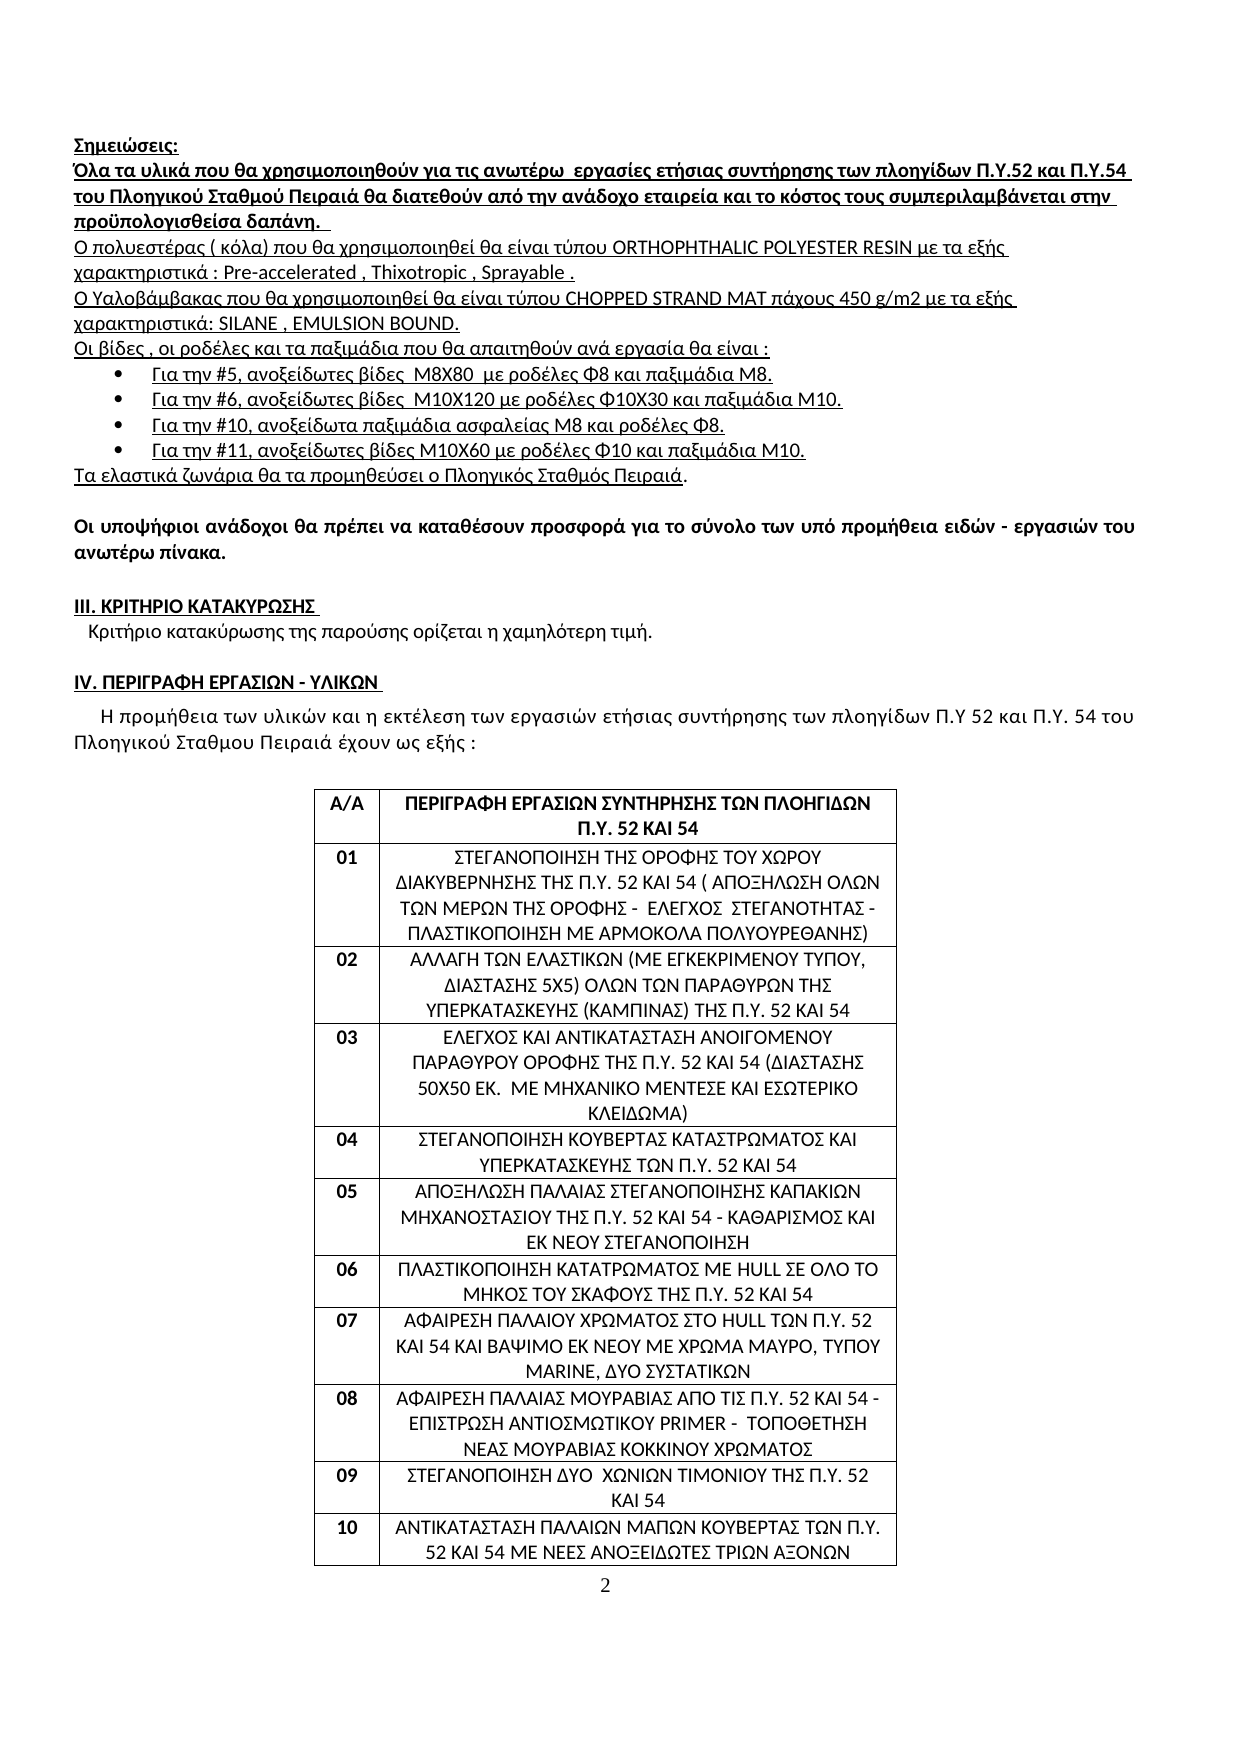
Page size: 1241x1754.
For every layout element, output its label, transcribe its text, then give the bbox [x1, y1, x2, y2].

text Οι βίδες , οι ροδέλες και τα παξιμάδια που θα απαιτηθούν ανά εργασία θα είναι : [74, 336, 1137, 361]
table_header ΠΕΡΙΓΡΑΦΗ ΕΡΓΑΣΙΩΝ ΣΥΝΤΗΡΗΣΗΣ ΤΩΝ ΠΛΟΗΓΙΔΩΝ Π.Υ. 52 ΚΑΙ 54 [380, 790, 896, 843]
table_cell 08 [315, 1385, 379, 1461]
text Ο Υαλοβάμβακας που θα χρησιμοποιηθεί θα είναι τύπου CHOPPED STRAND MAT πάχους 450 g/m2 με τα εξής χαρακτηριστικά: SILANE , EMULSION BOUND. [74, 285, 1137, 336]
table_cell 06 [315, 1256, 379, 1307]
text Οι υποψήφιοι ανάδοχοι θα πρέπει να καταθέσουν προσφορά για το σύνολο των υπό προμήθεια ειδών - εργασιών του ανωτέρω πίνακα. [74, 513, 1137, 564]
list Για την #11, ανοξείδωτες βίδες Μ10Χ60 με ροδέλες Φ10 και παξιμάδια Μ10. [114, 437, 1137, 463]
table_cell ΑΠΟΞΗΛΩΣΗ ΠΑΛΑΙΑΣ ΣΤΕΓΑΝΟΠΟΙΗΣΗΣ ΚΑΠΑΚΙΩΝ ΜΗΧΑΝΟΣΤΑΣΙΟΥ ΤΗΣ Π.Υ. 52 ΚΑΙ 54 - ΚΑΘΑΡΙΣΜΟΣ ΚΑΙ ΕΚ ΝΕΟΥ ΣΤΕΓΑΝΟΠΟΙΗΣΗ [380, 1179, 896, 1255]
table_cell 02 [315, 947, 379, 1023]
table_cell ΑΦΑΙΡΕΣΗ ΠΑΛΑΙΟΥ ΧΡΩΜΑΤΟΣ ΣΤΟ HULL ΤΩΝ Π.Υ. 52 ΚΑΙ 54 ΚΑΙ ΒΑΨΙΜΟ ΕΚ ΝΕΟΥ ΜΕ ΧΡΩΜΑ ΜΑΥΡΟ, TYΠΟΥ MARINE, ΔΥΟ ΣΥΣΤΑΤΙΚΩΝ [380, 1308, 896, 1384]
text Τα ελαστικά ζωνάρια θα τα προμηθεύσει ο Πλοηγικός Σταθμός Πειραιά. [74, 463, 1137, 488]
text IV. ΠΕΡΙΓΡΑΦΗ ΕΡΓΑΣΙΩΝ - ΥΛΙΚΩΝ [74, 669, 1137, 695]
text III. ΚΡΙΤΗΡΙΟ ΚΑΤΑΚΥΡΩΣΗΣ [74, 593, 1137, 618]
text Σημειώσεις: [74, 132, 1137, 158]
list Για την #10, ανοξείδωτα παξιμάδια ασφαλείας Μ8 και ροδέλες Φ8. [114, 412, 1137, 437]
table_cell ΣΤΕΓΑΝΟΠΟΙΗΣΗ ΔΥΟ ΧΩΝΙΩΝ ΤΙΜΟΝΙΟΥ ΤΗΣ Π.Υ. 52 ΚΑΙ 54 [380, 1462, 896, 1513]
table_cell ΣΤΕΓΑΝΟΠΟΙΗΣΗ ΤΗΣ ΟΡΟΦΗΣ ΤΟΥ ΧΩΡΟΥ ΔΙΑΚΥΒΕΡΝΗΣΗΣ ΤΗΣ Π.Υ. 52 ΚΑΙ 54 ( ΑΠΟΞΗΛΩΣΗ ΟΛΩΝ ΤΩΝ ΜΕΡΩΝ ΤΗΣ ΟΡΟΦΗΣ - ΕΛΕΓΧΟΣ ΣΤΕΓΑΝΟΤΗΤΑΣ - ΠΛΑΣΤΙΚΟΠΟΙΗΣΗ ΜΕ ΑΡΜΟΚΟΛΑ ΠΟΛΥΟΥΡΕΘΑΝΗΣ) [380, 844, 896, 946]
table_cell ΠΛΑΣΤΙΚΟΠΟΙΗΣΗ ΚΑΤΑΤΡΩΜΑΤΟΣ ΜΕ HULL ΣΕ ΟΛΟ ΤΟ ΜΗΚΟΣ ΤΟΥ ΣΚΑΦΟΥΣ ΤΗΣ Π.Υ. 52 ΚΑΙ 54 [380, 1256, 896, 1307]
text Η προμήθεια των υλικών και η εκτέλεση των εργασιών ετήσιας συντήρησης των πλοηγίδων Π.Υ 52 και Π.Υ. 54 του Πλοηγικού Σταθμου Πειραιά έχουν ως εξής : [74, 704, 1137, 754]
list Για την #5, ανοξείδωτες βίδες Μ8Χ80 με ροδέλες Φ8 και παξιμάδια Μ8. [114, 361, 1137, 386]
text Κριτήριο κατακύρωσης της παρούσης ορίζεται η χαμηλότερη τιμή. [74, 618, 1137, 644]
table_cell 01 [315, 844, 379, 946]
table_cell 05 [315, 1179, 379, 1255]
table_cell ΑΝΤΙΚΑΤΑΣΤΑΣΗ ΠΑΛΑΙΩΝ ΜΑΠΩΝ ΚΟΥΒΕΡΤΑΣ ΤΩΝ Π.Υ. 52 ΚΑΙ 54 ΜΕ ΝΕΕΣ ΑΝΟΞΕΙΔΩΤΕΣ ΤΡΙΩΝ ΑΞΟΝΩΝ [380, 1514, 896, 1565]
table_cell ΕΛΕΓΧΟΣ ΚΑΙ ΑΝΤΙΚΑΤΑΣΤΑΣΗ ΑΝΟΙΓΟΜΕΝΟΥ ΠΑΡΑΘΥΡΟΥ ΟΡΟΦΗΣ ΤΗΣ Π.Υ. 52 ΚΑΙ 54 (ΔΙΑΣΤΑΣΗΣ 50Χ50 ΕΚ. ΜΕ ΜΗΧΑΝΙΚΟ ΜΕΝΤΕΣΕ ΚΑΙ ΕΣΩΤΕΡΙΚΟ ΚΛΕΙΔΩΜΑ) [380, 1024, 896, 1126]
text Όλα τα υλικά που θα χρησιμοποιηθούν για τις ανωτέρω εργασίες ετήσιας συντήρησης των πλοηγίδων Π.Υ.52 και Π.Υ.54 του Πλοηγικού Σταθμού Πειραιά θα διατεθούν από την ανάδοχο εταιρεία και το κόστος τους συμπεριλαμβάνεται στην προϋπολογισθείσα δαπάνη. [74, 158, 1137, 234]
list Για την #6, ανοξείδωτες βίδες Μ10Χ120 με ροδέλες Φ10Χ30 και παξιμάδια Μ10. [114, 386, 1137, 412]
table_header Α/Α [315, 790, 379, 843]
table_cell 03 [315, 1024, 379, 1126]
table_cell 09 [315, 1462, 379, 1513]
text Ο πολυεστέρας ( κόλα) που θα χρησιμοποιηθεί θα είναι τύπου ORTHOPHTHALIC POLYESTER RESIN με τα εξής χαρακτηριστικά : Pre-accelerated , Thixotropic , Sprayable . [74, 234, 1137, 285]
table_cell 07 [315, 1308, 379, 1384]
table_cell ΣΤΕΓΑΝΟΠΟΙΗΣΗ ΚΟΥΒΕΡΤΑΣ ΚΑΤΑΣΤΡΩΜΑΤΟΣ ΚΑΙ ΥΠΕΡΚΑΤΑΣΚΕΥΗΣ ΤΩΝ Π.Υ. 52 ΚΑΙ 54 [380, 1127, 896, 1177]
table_cell 10 [315, 1514, 379, 1565]
table_cell ΑΛΛΑΓΗ ΤΩΝ ΕΛΑΣΤΙΚΩΝ (ΜΕ ΕΓΚΕΚΡΙΜΕΝΟΥ ΤΥΠΟΥ, ΔΙΑΣΤΑΣΗΣ 5Χ5) ΟΛΩΝ ΤΩΝ ΠΑΡΑΘΥΡΩΝ ΤΗΣ ΥΠΕΡΚΑΤΑΣΚΕΥΗΣ (ΚΑΜΠΙΝΑΣ) ΤΗΣ Π.Υ. 52 ΚΑΙ 54 [380, 947, 896, 1023]
table_cell 04 [315, 1127, 379, 1177]
table_cell ΑΦΑΙΡΕΣΗ ΠΑΛΑΙΑΣ ΜΟΥΡΑΒΙΑΣ ΑΠΟ ΤΙΣ Π.Υ. 52 ΚΑΙ 54 - ΕΠΙΣΤΡΩΣΗ ΑΝΤΙΟΣΜΩΤΙΚΟΥ PRIMER - ΤΟΠΟΘΕΤΗΣΗ ΝΕΑΣ ΜΟΥΡΑΒΙΑΣ ΚΟΚΚΙΝΟΥ ΧΡΩΜΑΤΟΣ [380, 1385, 896, 1461]
